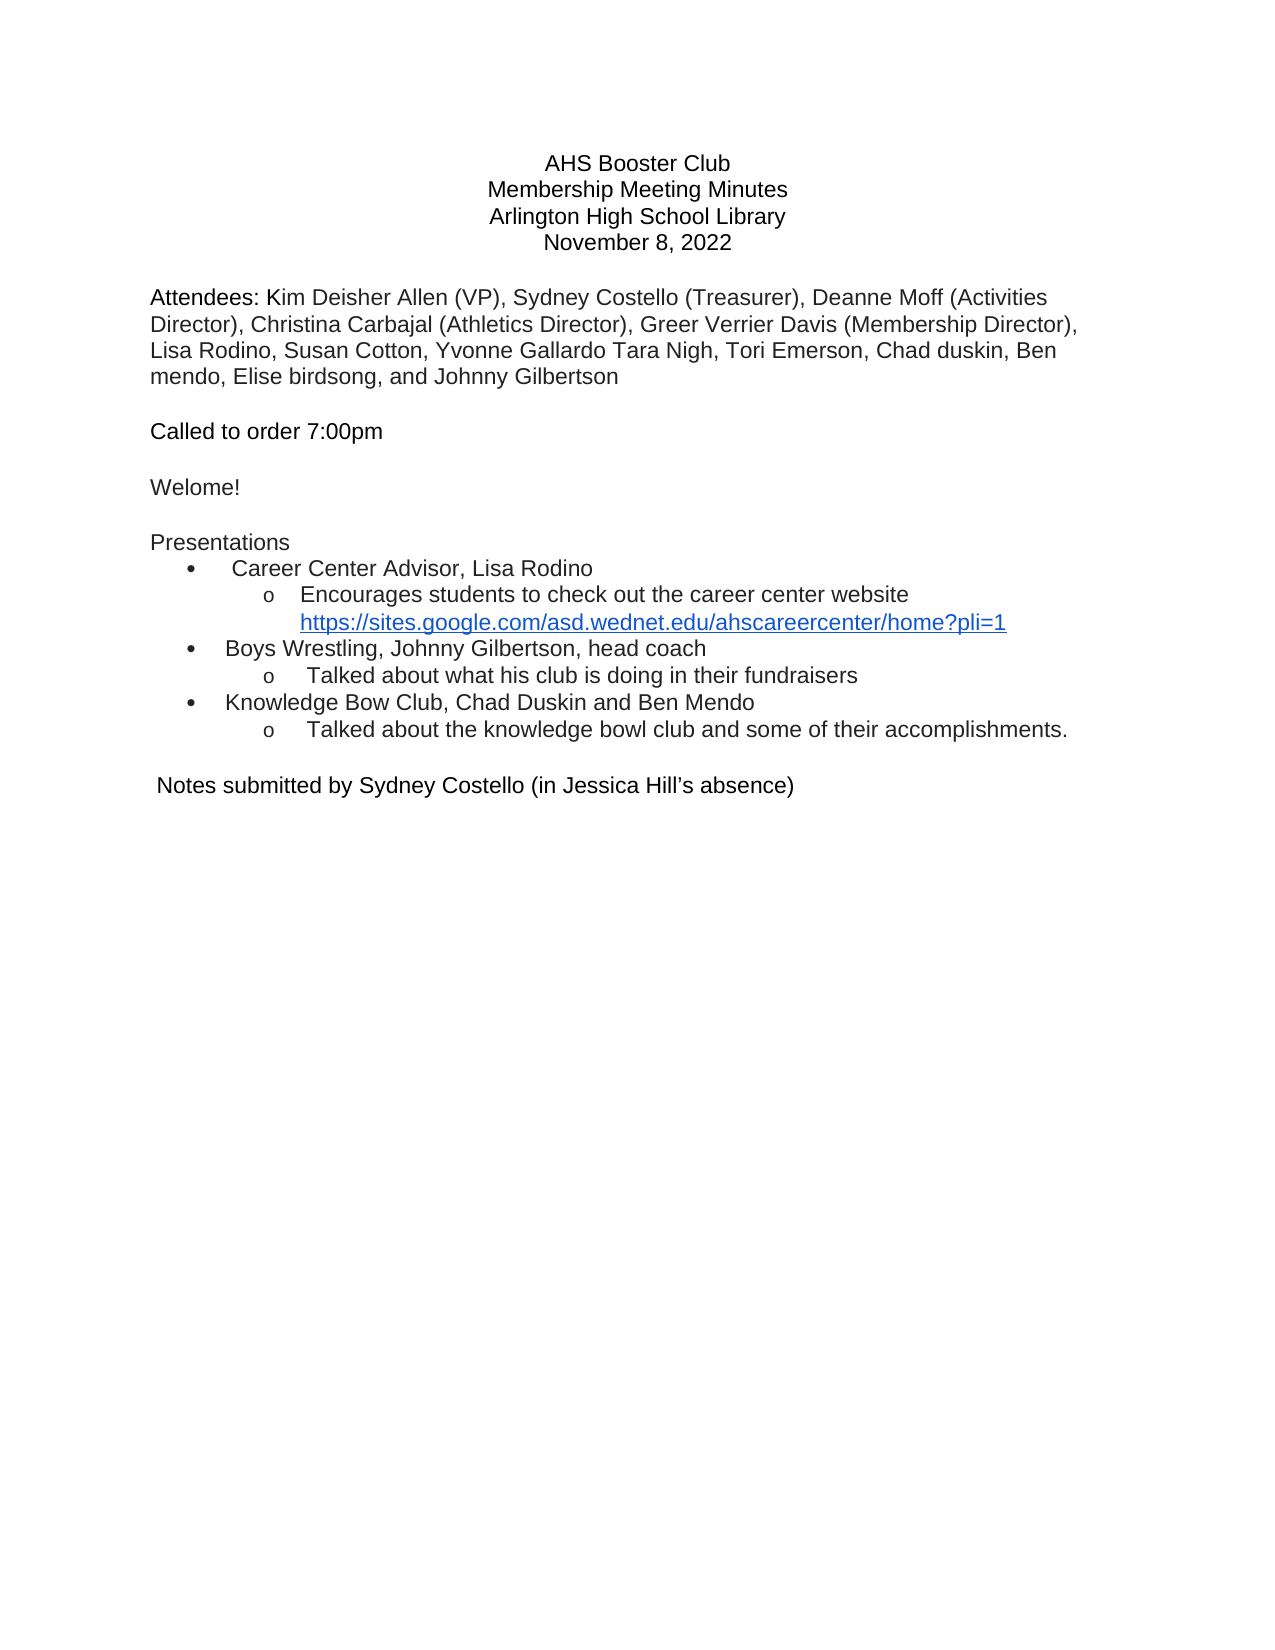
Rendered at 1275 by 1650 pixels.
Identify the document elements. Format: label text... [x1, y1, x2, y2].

list Talked about the knowledge bowl club and some of their accomplishments. [262, 716, 1125, 743]
list Knowledge Bow Club, Chad Duskin and Ben Mendo [187, 689, 1125, 716]
text Notes submitted by Sydney Costello (in Jessica Hill’s absence) [150, 772, 1125, 798]
list Career Center Advisor, Lisa Rodino [187, 555, 1125, 581]
text Presentations [150, 528, 1125, 555]
text Arlington High School Library [150, 203, 1125, 229]
text November 8, 2022 [150, 229, 1125, 255]
text AHS Booster Club [150, 150, 1125, 176]
list Boys Wrestling, Johnny Gilbertson, head coach [187, 635, 1125, 662]
list Talked about what his club is doing in their fundraisers [262, 662, 1125, 689]
text Called to order 7:00pm [150, 418, 1125, 445]
text Welome! [150, 473, 1125, 500]
text Attendees: Kim Deisher Allen (VP), Sydney Costello (Treasurer), Deanne Moff (Activities Director), Christina Carbajal (Athletics Director), Greer Verrier Davis (Membership Director), Lisa Rodino, Susan Cotton, Yvonne Gallardo Tara Nigh, Tori Emerson, Chad duskin, Ben mendo, Elise birdsong, and Johnny Gilbertson [150, 284, 1125, 389]
text Membership Meeting Minutes [150, 176, 1125, 203]
list Encourages students to check out the career center website https://sites.google.com/asd.wednet.edu/ahscareercenter/home?pli=1 [262, 581, 1125, 635]
